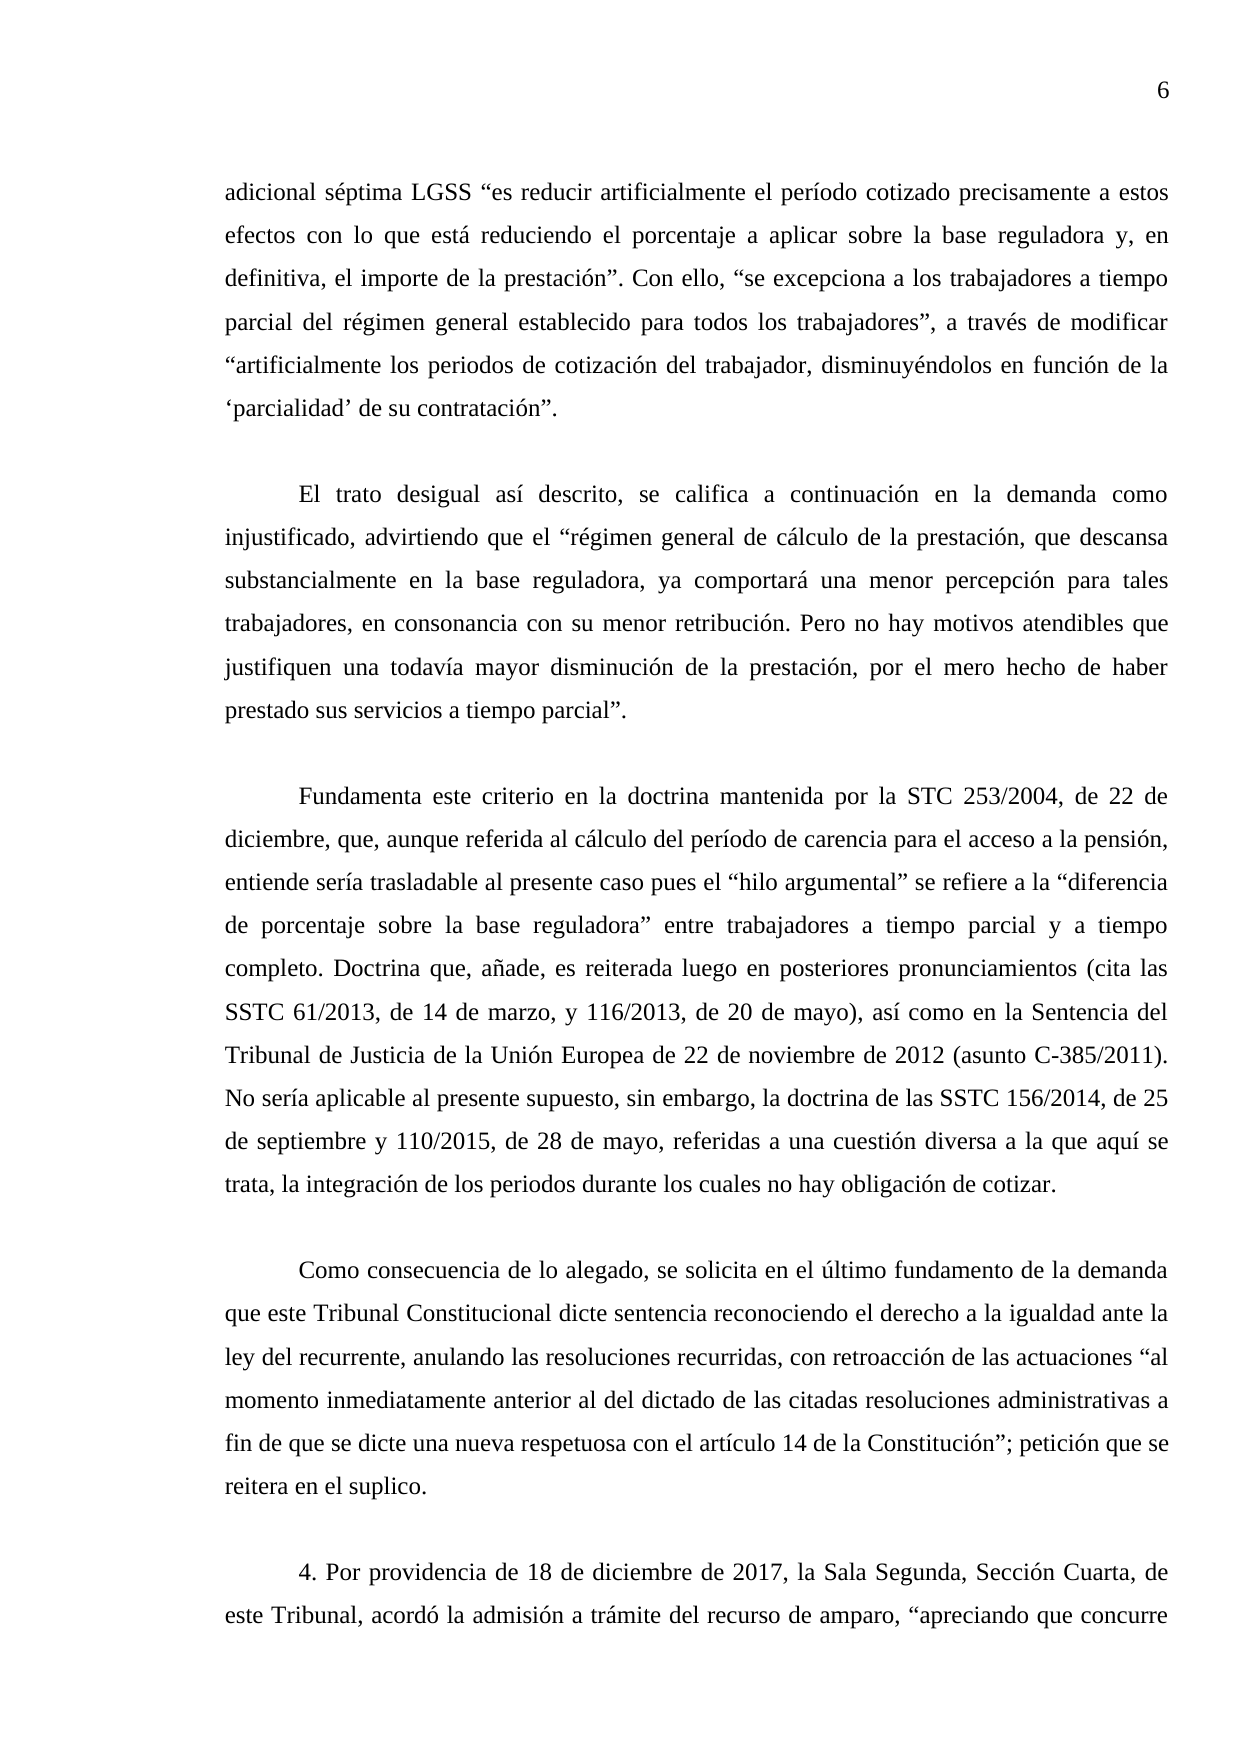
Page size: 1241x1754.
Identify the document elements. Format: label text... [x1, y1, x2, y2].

text Como consecuencia de lo alegado, se solicita en el último fundamento de la demanda que este Tribunal Constitucional dicte sentencia reconociendo el derecho a la igualdad ante la ley del recurrente, anulando las resoluciones recurridas, con retroacción de las actuaciones “al momento inmediatamente anterior al del dictado de las citadas resoluciones administrativas a fin de que se dicte una nueva respetuosa con el artículo 14 de la Constitución”; petición que se reitera en el suplico. [224, 1255, 1169, 1500]
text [224, 177, 1169, 422]
text Fundamenta este criterio en la doctrina mantenida por la STC 253/2004, de 22 de diciembre, que, aunque referida al cálculo del período de carencia para el acceso a la pensión, entiende sería trasladable al presente caso pues el “hilo argumental” se refiere a la “diferencia de porcentaje sobre la base reguladora” entre trabajadores a tiempo parcial y a tiempo completo. Doctrina que, añade, es reiterada luego en posteriores pronunciamientos (cita las SSTC 61/2013, de 14 de marzo, y 116/2013, de 20 de mayo), así como en la Sentencia del Tribunal de Justicia de la Unión Europea de 22 de noviembre de 2012 (asunto C-385/2011). No sería aplicable al presente supuesto, sin embargo, la doctrina de las SSTC 156/2014, de 25 de septiembre y 110/2015, de 28 de mayo, referidas a una cuestión diversa a la que aquí se trata, la integración de los periodos durante los cuales no hay obligación de cotizar. [224, 781, 1169, 1198]
text El trato desigual así descrito, se califica a continuación en la demanda como injustificado, advirtiendo que el “régimen general de cálculo de la prestación, que descansa substancialmente en la base reguladora, ya comportará una menor percepción para tales trabajadores, en consonancia con su menor retribución. Pero no hay motivos atendibles que justifiquen una todavía mayor disminución de la prestación, por el mero hecho de haber prestado sus servicios a tiempo parcial”. [224, 479, 1169, 723]
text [224, 1557, 1169, 1629]
